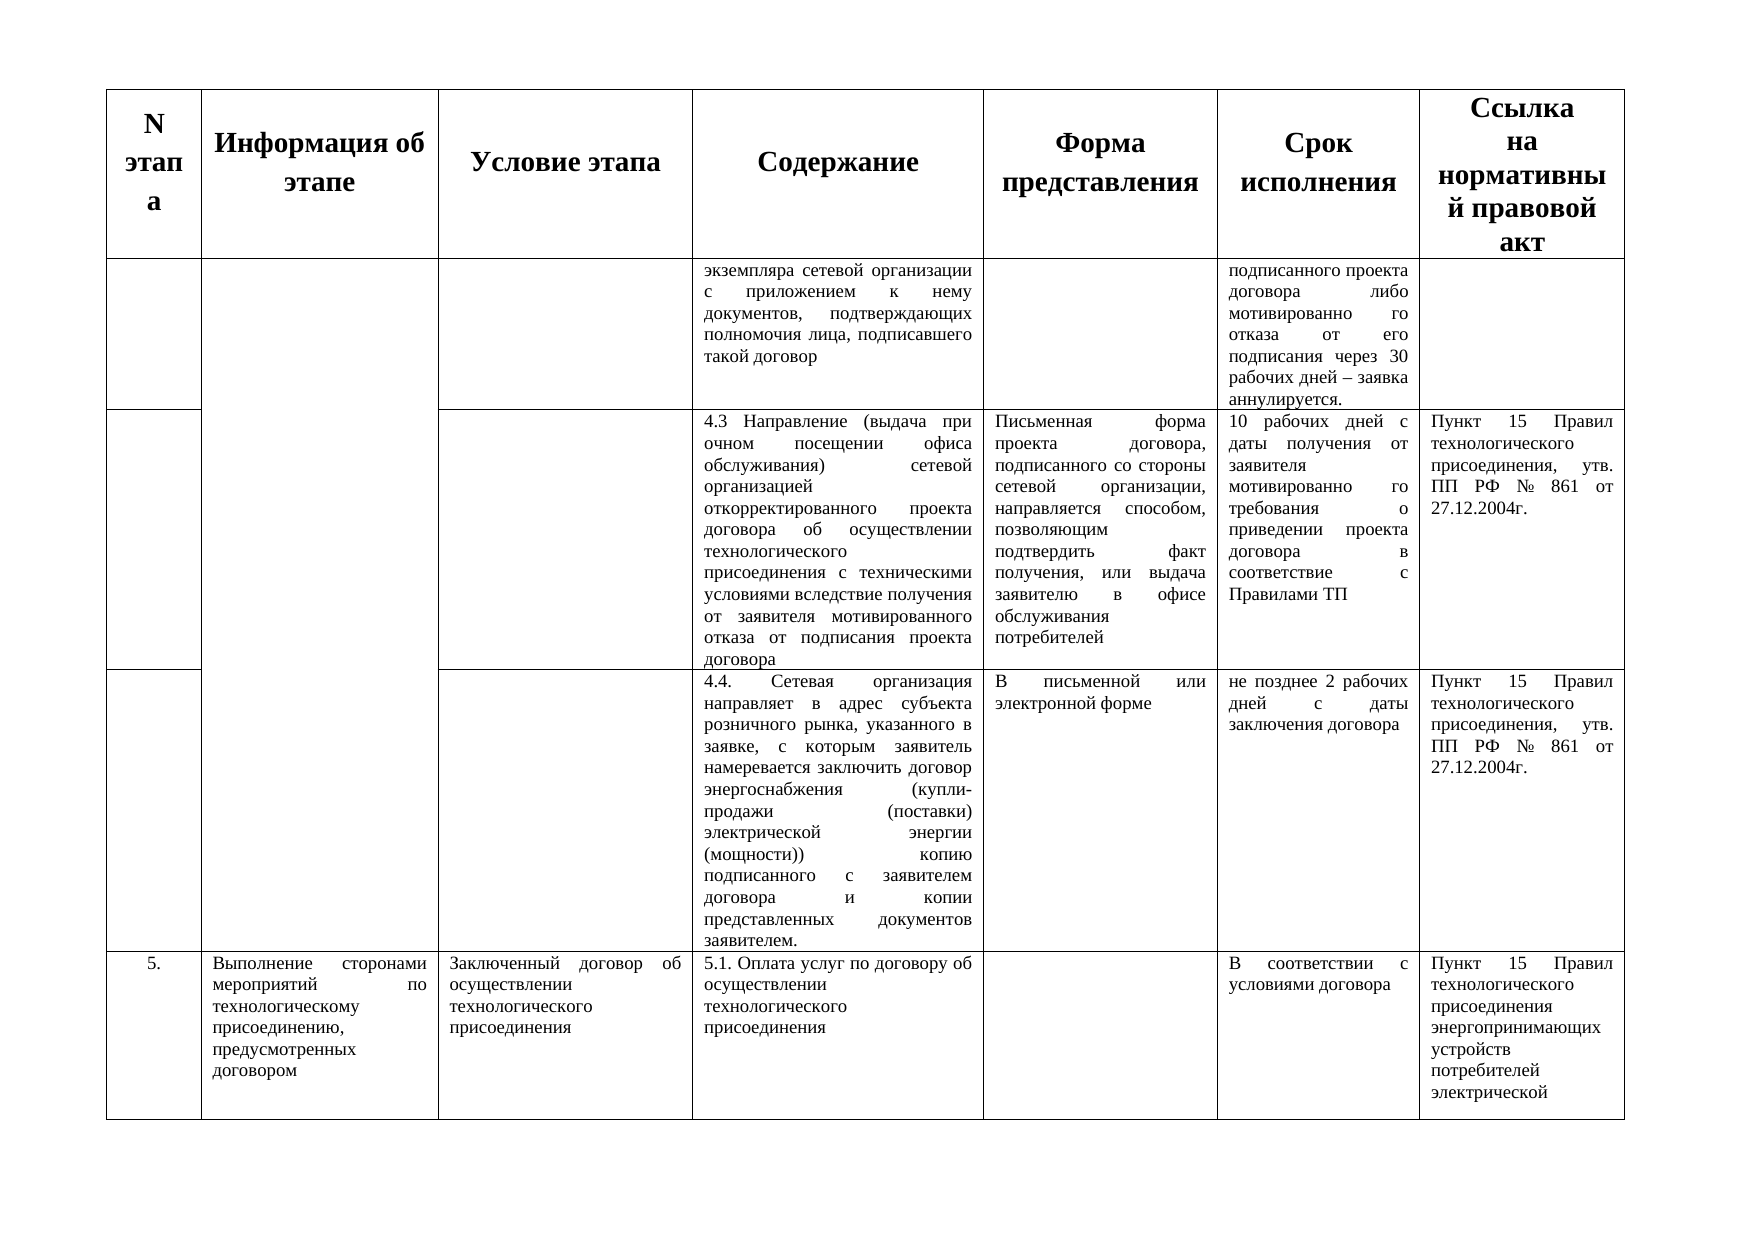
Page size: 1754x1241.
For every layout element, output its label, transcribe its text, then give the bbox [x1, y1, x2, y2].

table_cell 4.4. Сетевая организация направляет в адрес субъекта розничного рынка, указанного в заявке, с которым заявитель намеревается заключить договор энергоснабжения (купли-продажи (поставки) электрической энергии (мощности)) копию подписанного с заявителем договора и копии представленных документов заявителем. [693, 670, 983, 951]
table_cell 5. [107, 952, 201, 1119]
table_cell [1420, 259, 1624, 409]
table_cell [1420, 952, 1624, 1119]
table_cell 5.1. Оплата услуг по договору об осуществлении технологического присоединения [693, 952, 983, 1119]
table_header Условие этапа [439, 90, 692, 257]
table_header Срок исполнения [1218, 90, 1419, 257]
table_cell В письменной или электронной форме [984, 670, 1217, 951]
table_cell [693, 259, 983, 409]
table_cell [439, 410, 692, 669]
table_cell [1218, 259, 1419, 409]
table_cell 10 рабочих дней с даты получения от заявителя мотивированно го требования о приведении проекта договора в соответствие с Правилами ТП [1218, 410, 1419, 669]
table_cell [202, 259, 438, 951]
table_header N этапа [107, 90, 201, 257]
table_cell Пункт 15 Правил технологического присоединения, утв. ПП РФ № 861 от 27.12.2004г. [1420, 670, 1624, 951]
table_header Информация об этапе [202, 90, 438, 257]
table_cell [984, 952, 1217, 1119]
table_cell [984, 259, 1217, 409]
table_cell [107, 410, 201, 669]
table_cell [107, 259, 201, 409]
table_cell В соответствии с условиями договора [1218, 952, 1419, 1119]
table_header Содержание [693, 90, 983, 257]
table_header Ссылка на нормативный правовой акт [1420, 90, 1624, 257]
table_cell Пункт 15 Правил технологического присоединения, утв. ПП РФ № 861 от 27.12.2004г. [1420, 410, 1624, 669]
table_cell [107, 670, 201, 951]
table_cell не позднее 2 рабочих дней с даты заключения договора [1218, 670, 1419, 951]
table_cell Письменная форма проекта договора, подписанного со стороны сетевой организации, направляется способом, позволяющим подтвердить факт получения, или выдача заявителю в офисе обслуживания потребителей [984, 410, 1217, 669]
table_header Форма представления [984, 90, 1217, 257]
table_cell 4.3 Направление (выдача при очном посещении офиса обслуживания) сетевой организацией откорректированного проекта договора об осуществлении технологического присоединения с техническими условиями вследствие получения от заявителя мотивированного отказа от подписания проекта договора [693, 410, 983, 669]
table_cell [439, 259, 692, 409]
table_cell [202, 952, 438, 1119]
table_cell [439, 670, 692, 951]
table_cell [439, 952, 692, 1119]
